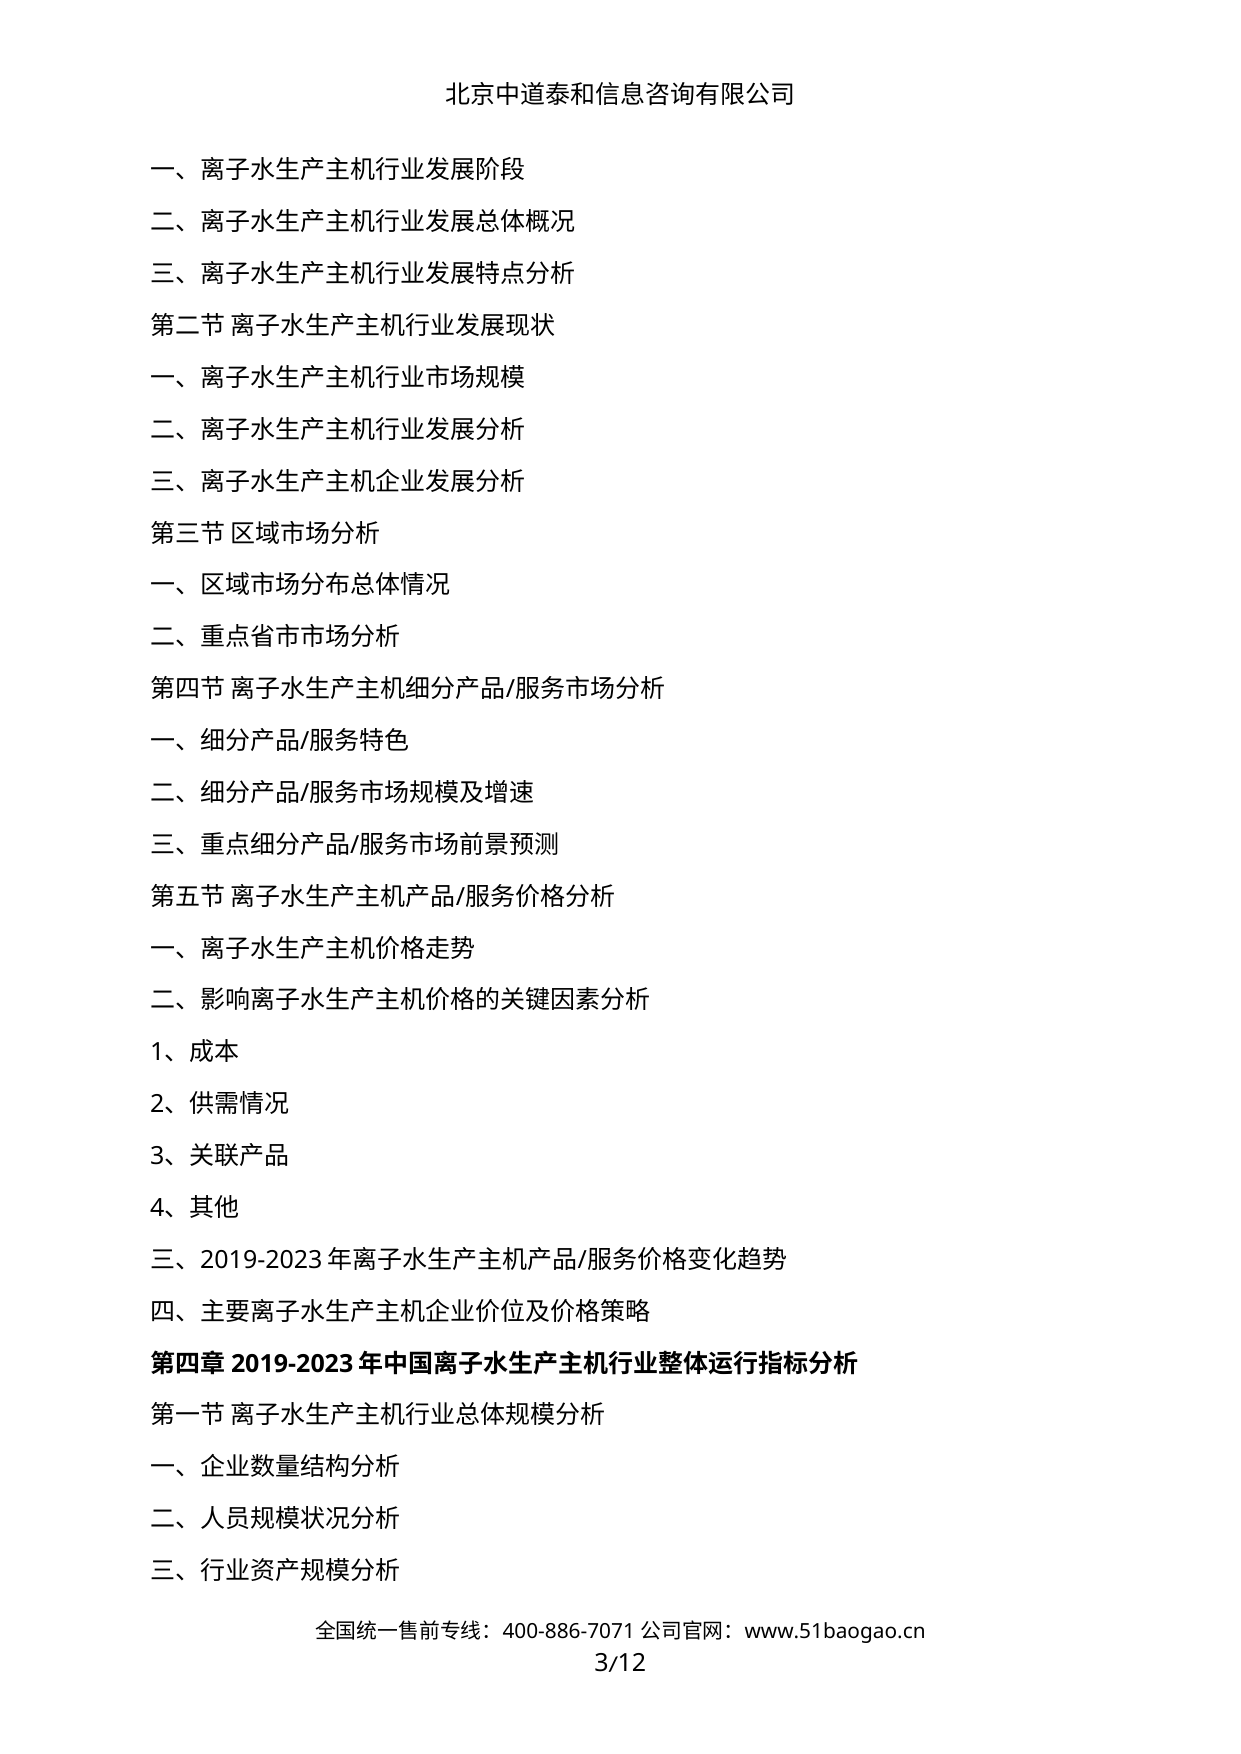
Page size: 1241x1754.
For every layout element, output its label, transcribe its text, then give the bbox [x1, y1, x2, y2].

text 二、离子水生产主机行业发展总体概况 [150, 202, 1090, 238]
text 一、细分产品/服务特色 [150, 721, 1090, 757]
text 第一节 离子水生产主机行业总体规模分析 [150, 1395, 1090, 1431]
text 三、离子水生产主机企业发展分析 [150, 461, 1090, 497]
text 四、主要离子水生产主机企业价位及价格策略 [150, 1291, 1090, 1327]
text 第四章 2019-2023年中国离子水生产主机行业整体运行指标分析 [150, 1343, 1090, 1379]
text 三、2019-2023年离子水生产主机产品/服务价格变化趋势 [150, 1239, 1090, 1276]
text 2、供需情况 [150, 1084, 1090, 1120]
text 一、企业数量结构分析 [150, 1447, 1090, 1483]
text 三、行业资产规模分析 [150, 1551, 1090, 1587]
text 三、离子水生产主机行业发展特点分析 [150, 254, 1090, 290]
text 二、人员规模状况分析 [150, 1499, 1090, 1535]
text 二、重点省市市场分析 [150, 617, 1090, 653]
text 一、区域市场分布总体情况 [150, 565, 1090, 601]
text 二、影响离子水生产主机价格的关键因素分析 [150, 980, 1090, 1016]
text 三、重点细分产品/服务市场前景预测 [150, 824, 1090, 861]
text 二、离子水生产主机行业发展分析 [150, 409, 1090, 446]
text 第五节 离子水生产主机产品/服务价格分析 [150, 876, 1090, 912]
text 一、离子水生产主机价格走势 [150, 928, 1090, 964]
text 4、其他 [150, 1187, 1090, 1224]
text 1、成本 [150, 1032, 1090, 1068]
text 二、细分产品/服务市场规模及增速 [150, 772, 1090, 809]
text 第四节 离子水生产主机细分产品/服务市场分析 [150, 669, 1090, 705]
text 第二节 离子水生产主机行业发展现状 [150, 306, 1090, 342]
text 一、离子水生产主机行业发展阶段 [150, 150, 1090, 186]
text 一、离子水生产主机行业市场规模 [150, 357, 1090, 394]
text 3、关联产品 [150, 1136, 1090, 1172]
text 第三节 区域市场分析 [150, 513, 1090, 549]
